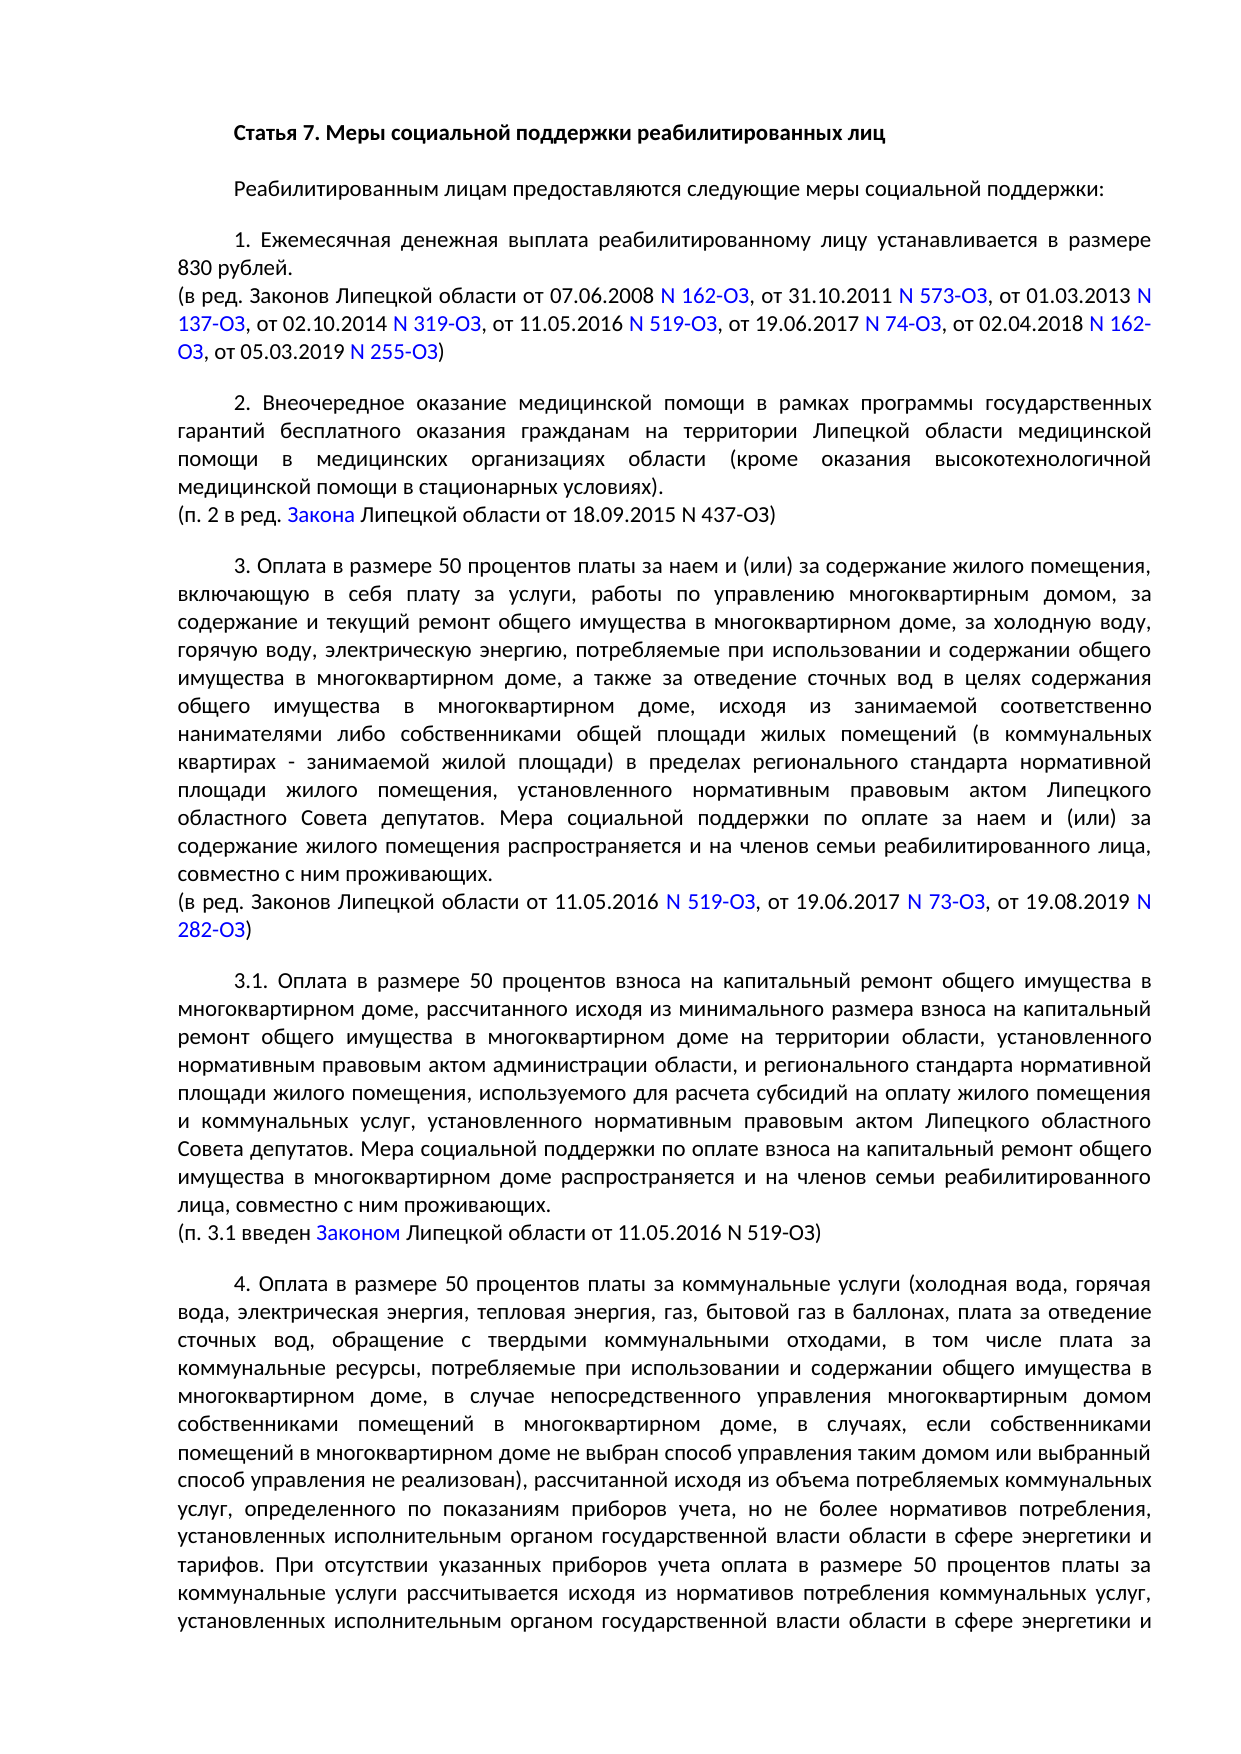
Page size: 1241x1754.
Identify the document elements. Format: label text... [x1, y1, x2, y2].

text (п. 2 в ред. Закона Липецкой области от 18.09.2015 N 437-ОЗ) [177, 500, 1152, 528]
text (в ред. Законов Липецкой области от 11.05.2016 N 519-ОЗ, от 19.06.2017 N 73-ОЗ, от 19.08.2019 N 282-ОЗ) [177, 887, 1152, 943]
text 3. Оплата в размере 50 процентов платы за наем и (или) за содержание жилого помещения, включающую в себя плату за услуги, работы по управлению многоквартирным домом, за содержание и текущий ремонт общего имущества в многоквартирном доме, за холодную воду, горячую воду, электрическую энергию, потребляемые при использовании и содержании общего имущества в многоквартирном доме, а также за отведение сточных вод в целях содержания общего имущества в многоквартирном доме, исходя из занимаемой соответственно нанимателями либо собственниками общей площади жилых помещений (в коммунальных квартирах - занимаемой жилой площади) в пределах регионального стандарта нормативной площади жилого помещения, установленного нормативным правовым актом Липецкого областного Совета депутатов. Мера социальной поддержки по оплате за наем и (или) за содержание жилого помещения распространяется и на членов семьи реабилитированного лица, совместно с ним проживающих. [177, 551, 1152, 887]
text (п. 3.1 введен Законом Липецкой области от 11.05.2016 N 519-ОЗ) [177, 1218, 1152, 1247]
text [177, 1269, 1152, 1634]
text 1. Ежемесячная денежная выплата реабилитированному лицу устанавливается в размере 830 рублей. [177, 225, 1152, 281]
text 2. Внеочередное оказание медицинской помощи в рамках программы государственных гарантий бесплатного оказания гражданам на территории Липецкой области медицинской помощи в медицинских организациях области (кроме оказания высокотехнологичной медицинской помощи в стационарных условиях). [177, 388, 1152, 500]
title Статья 7. Меры социальной поддержки реабилитированных лиц [177, 118, 1152, 146]
text (в ред. Законов Липецкой области от 07.06.2008 N 162-ОЗ, от 31.10.2011 N 573-ОЗ, от 01.03.2013 N 137-ОЗ, от 02.10.2014 N 319-ОЗ, от 11.05.2016 N 519-ОЗ, от 19.06.2017 N 74-ОЗ, от 02.04.2018 N 162-ОЗ, от 05.03.2019 N 255-ОЗ) [177, 281, 1152, 365]
text Реабилитированным лицам предоставляются следующие меры социальной поддержки: [177, 174, 1152, 202]
text 3.1. Оплата в размере 50 процентов взноса на капитальный ремонт общего имущества в многоквартирном доме, рассчитанного исходя из минимального размера взноса на капитальный ремонт общего имущества в многоквартирном доме на территории области, установленного нормативным правовым актом администрации области, и регионального стандарта нормативной площади жилого помещения, используемого для расчета субсидий на оплату жилого помещения и коммунальных услуг, установленного нормативным правовым актом Липецкого областного Совета депутатов. Мера социальной поддержки по оплате взноса на капитальный ремонт общего имущества в многоквартирном доме распространяется и на членов семьи реабилитированного лица, совместно с ним проживающих. [177, 966, 1152, 1218]
